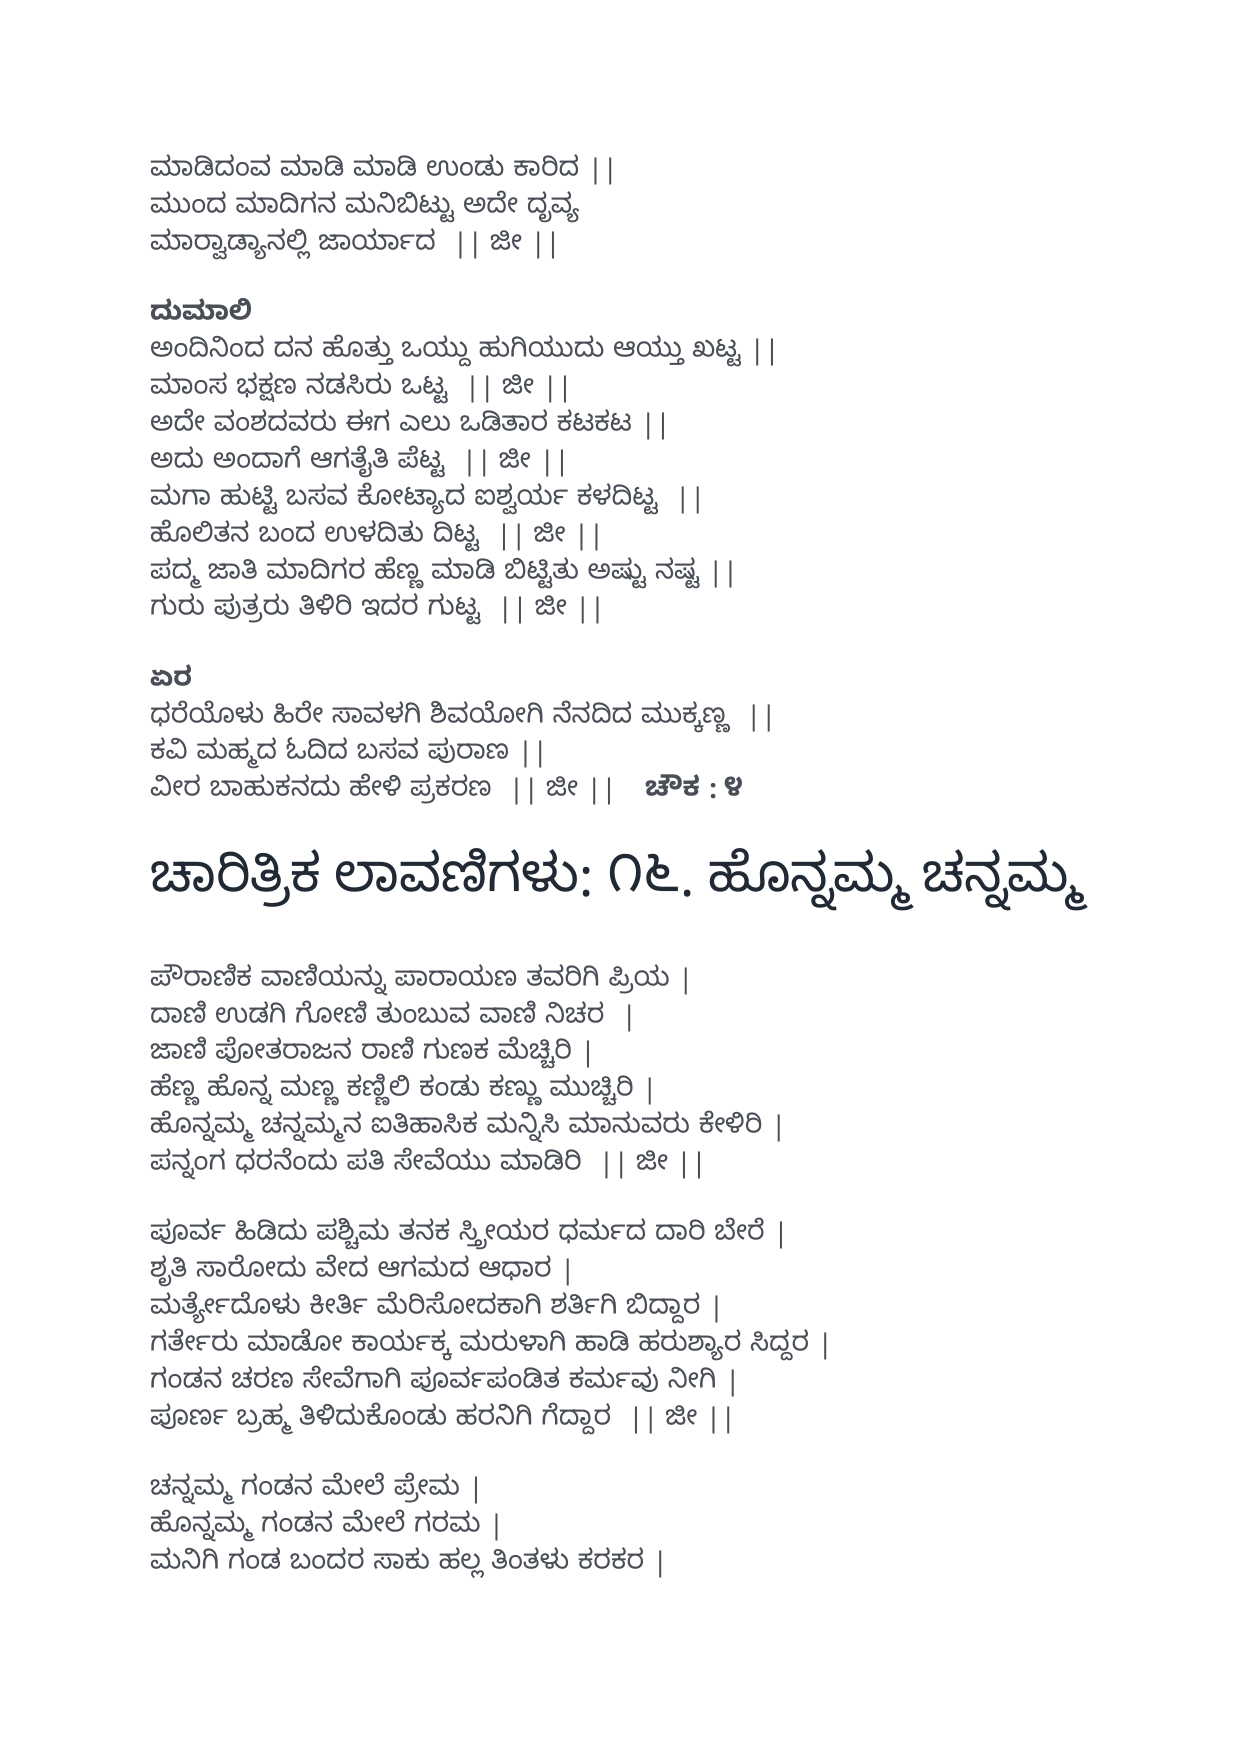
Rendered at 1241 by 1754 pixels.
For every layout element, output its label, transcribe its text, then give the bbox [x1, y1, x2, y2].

text ಪೂರ್ವ ಹಿಡಿದು ಪಶ್ಚಿಮ ತನಕ ಸ್ತ್ರೀಯರ ಧರ್ಮದ ದಾರಿ ಬೇರೆ | ಶೃತಿ ಸಾರೋದು ವೇದ ಆಗಮದ ಆಧಾರ | ಮರ್ತ್ಯೇದೊಳು ಕೀರ್ತಿ ಮೆರಿಸೋದಕಾಗಿ ಶರ್ತಿಗಿ ಬಿದ್ದಾರ | ಗರ್ತೇರು ಮಾಡೋ ಕಾರ್ಯಕ್ಕ ಮರುಳಾಗಿ ಹಾಡಿ ಹರುಶ್ಯಾರ ಸಿದ್ದರ | ಗಂಡನ ಚರಣ ಸೇವೆಗಾಗಿ ಪೂರ್ವಪಂಡಿತ ಕರ್ಮವು ನೀಗಿ | ಪೂರ್ಣ ಬ್ರಹ್ಮ ತಿಳಿದುಕೊಂಡು ಹರನಿಗಿ ಗೆದ್ದಾರ || ಜೀ || [150, 1214, 1090, 1435]
text ದುಮಾಲಿ ಅಂದಿನಿಂದ ದನ ಹೊತ್ತು ಒಯ್ದು ಹುಗಿಯುದು ಆಯ್ತು ಖಟ್ಟ || ಮಾಂಸ ಭಕ್ಷಣ ನಡಸಿರು ಒಟ್ಟ || ಜೀ || ಅದೇ ವಂಶದವರು ಈಗ ಎಲು ಒಡಿತಾರ ಕಟಕಟ || ಅದು ಅಂದಾಗೆ ಆಗತೈತಿ ಪೆಟ್ಟ || ಜೀ || ಮಗಾ ಹುಟ್ಟಿ ಬಸವ ಕೋಟ್ಯಾದ ಐಶ್ವರ್ಯ ಕಳದಿಟ್ಟ || ಹೊಲಿತನ ಬಂದ ಉಳದಿತು ದಿಟ್ಟ || ಜೀ || ಪದ್ಮ ಜಾತಿ ಮಾದಿಗರ ಹೆಣ್ಣ ಮಾಡಿ ಬಿಟ್ಟಿತು ಅಷ್ಟು ನಷ್ಟ || ಗುರು ಪುತ್ರರು ತಿಳಿರಿ ಇದರ ಗುಟ್ಟ || ಜೀ || [150, 294, 1090, 626]
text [150, 150, 1090, 261]
text ಪೌರಾಣಿಕ ವಾಣಿಯನ್ನು ಪಾರಾಯಣ ತವರಿಗಿ ಪ್ರಿಯ | ದಾಣಿ ಉಡಗಿ ಗೋಣಿ ತುಂಬುವ ವಾಣಿ ನಿಚರ | ಜಾಣಿ ಪೋತರಾಜನ ರಾಣಿ ಗುಣಕ ಮೆಚ್ಚಿರಿ | ಹೆಣ್ಣ ಹೊನ್ನ ಮಣ್ಣ ಕಣ್ಣಿಲಿ ಕಂಡು ಕಣ್ಣು ಮುಚ್ಚಿರಿ | ಹೊನ್ನಮ್ಮ ಚನ್ನಮ್ಮನ ಐತಿಹಾಸಿಕ ಮನ್ನಿಸಿ ಮಾನುವರು ಕೇಳಿರಿ | ಪನ್ನಂಗ ಧರನೆಂದು ಪತಿ ಸೇವೆಯು ಮಾಡಿರಿ || ಜೀ || [150, 959, 1090, 1180]
text ಏರ ಧರೆಯೊಳು ಹಿರೇ ಸಾವಳಗಿ ಶಿವಯೋಗಿ ನೆನದಿದ ಮುಕ್ಕಣ್ಣ || ಕವಿ ಮಹ್ಮದ ಓದಿದ ಬಸವ ಪುರಾಣ || ವೀರ ಬಾಹುಕನದು ಹೇಳಿ ಪ್ರಕರಣ || ಜೀ || ಚೌಕ : ೪ [150, 659, 1090, 807]
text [150, 1468, 1090, 1579]
subtitle ಚಾರಿತ್ರಿಕ ಲಾವಣಿಗಳು: ೧೬. ಹೊನ್ನಮ್ಮ ಚನ್ನಮ್ಮ [150, 840, 1090, 912]
